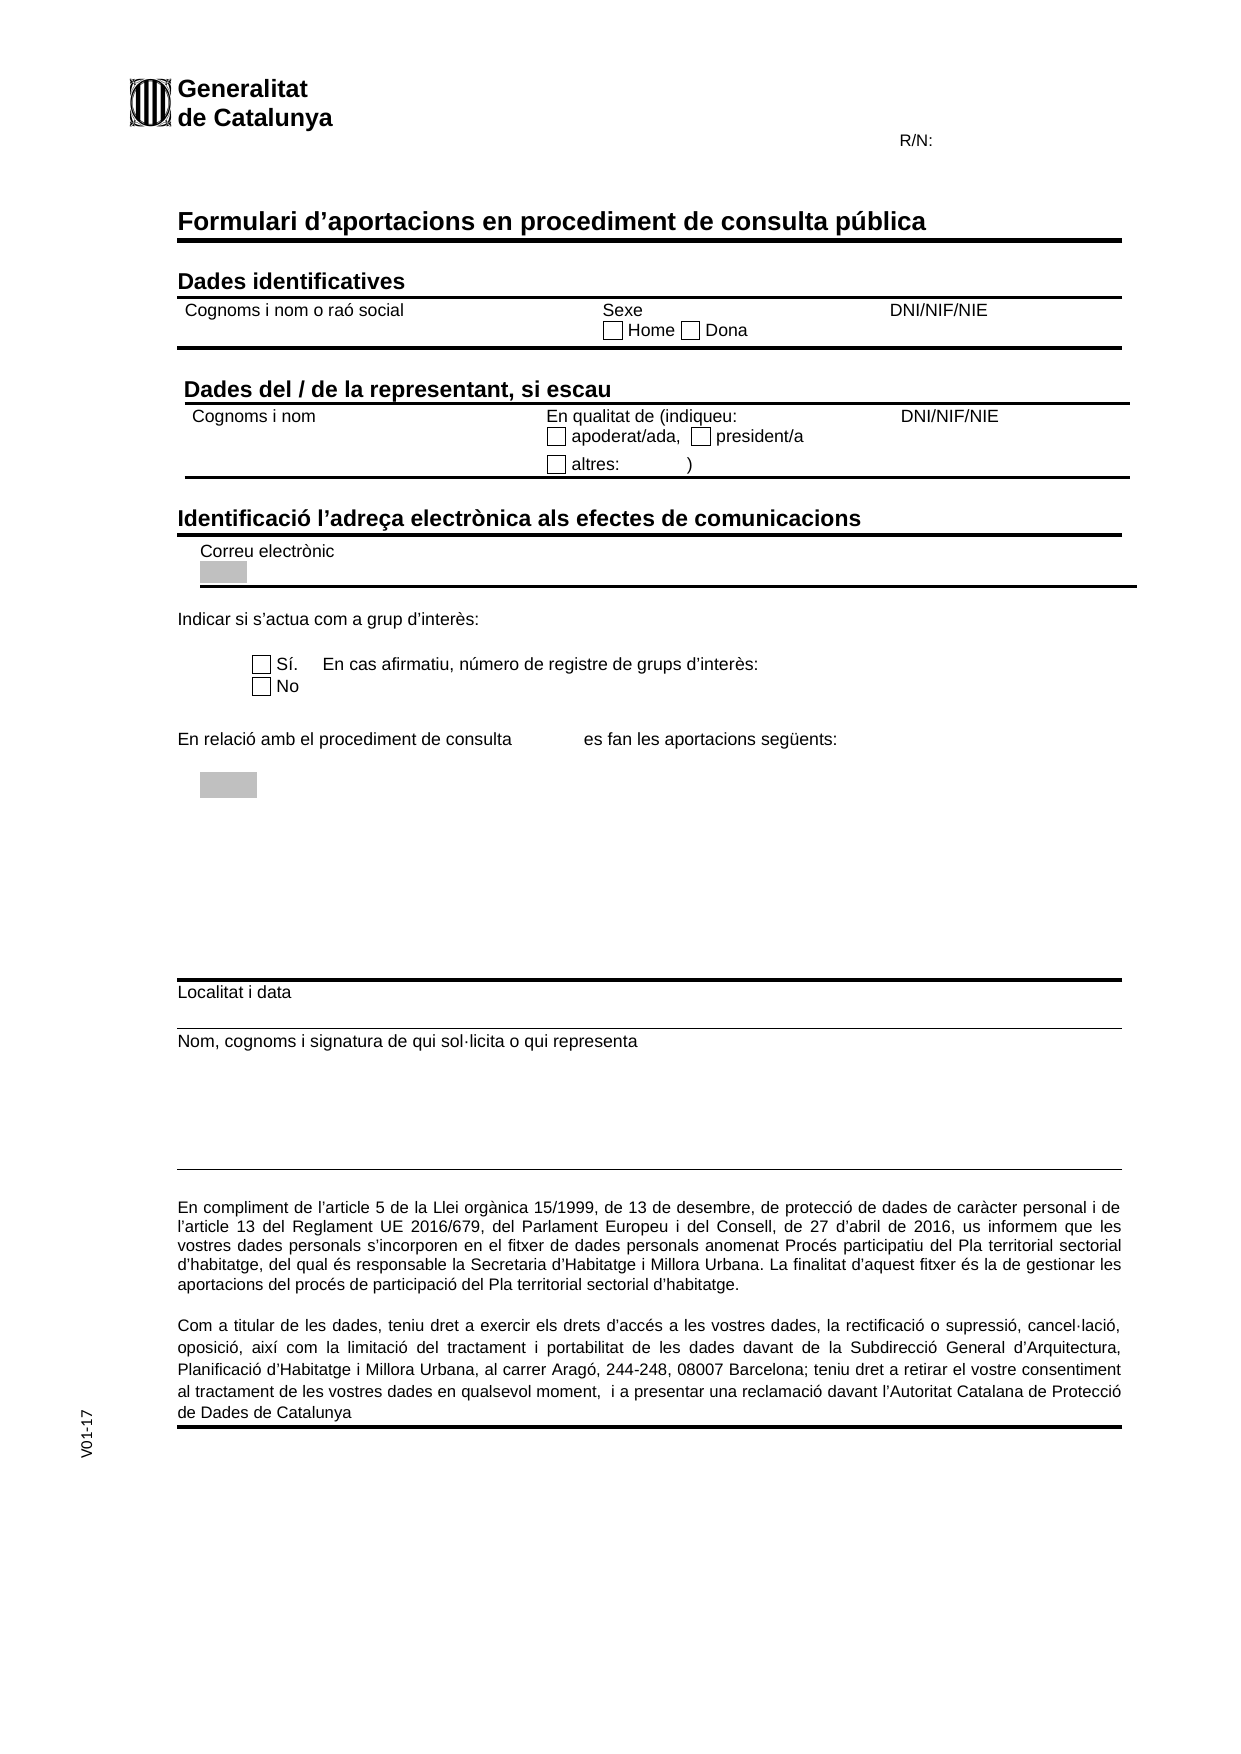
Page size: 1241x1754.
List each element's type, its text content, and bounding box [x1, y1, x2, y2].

text Localitat i data [177, 982, 1122, 1002]
text En compliment de l’article 5 de la Llei orgànica 15/1999, de 13 de desembre, de protecció de dades de caràcter personal i de l’article 13 del Reglament UE 2016/679, del Parlament Europeu i del Consell, de 27 d’abril de 2016, us informem que les vostres dades personals s’incorporen en el fitxer de dades personals anomenat Procés participatiu del Pla territorial sectorial d’habitatge, del qual és responsable la Secretaria d’Habitatge i Millora Urbana. La finalitat d’aquest fitxer és la de gestionar les aportacions del procés de participació del Pla territorial sectorial d’habitatge. [177, 1198, 1122, 1293]
subtitle Dades identificatives [177, 268, 1122, 296]
table_header Sexe Home Dona [595, 300, 882, 346]
text Sí. En cas afirmatiu, número de registre de grups d’interès: [251, 649, 1122, 676]
table_header DNI/NIF/NIE [893, 405, 1129, 476]
table_cell altres: ) [539, 446, 893, 476]
table_header [189, 750, 1137, 844]
subtitle Identificació l’adreça electrònica als efectes de comunicacions [177, 505, 1122, 533]
subtitle Formulari d’aportacions en procediment de consulta pública [177, 206, 1122, 238]
table_header DNI/NIF/NIE [882, 300, 1122, 346]
text Com a titular de les dades, teniu dret a exercir els drets d’accés a les vostres dades, la rectificació o supressió, cancel·lació, oposició, així com la limitació del tractament i portabilitat de les dades davant de la Subdirecció General d’Arquitectura, Planificació d’Habitatge i Millora Urbana, al carrer Aragó, 244-248, 08007 Barcelona; teniu dret a retirar el vostre consentiment al tractament de les vostres dades en qualsevol moment, i a presentar una reclamació davant l’Autoritat Catalana de Protecció de Dades de Catalunya [177, 1315, 1122, 1425]
text Indicar si s’actua com a grup d’interès: [177, 608, 1122, 629]
text Nom, cognoms i signatura de qui sol·licita o qui representa [177, 1029, 1122, 1051]
table_header Correu electrònic [189, 537, 1148, 588]
subtitle Dades del / de la representant, si escau [177, 376, 1122, 402]
text En relació amb el procediment de consulta es fan les aportacions següents: [177, 724, 1122, 750]
table_header En qualitat de (indiqueu: apoderat/ada, president/a [539, 405, 893, 446]
table_header Cognoms i nom [185, 405, 539, 476]
text No [251, 676, 1122, 696]
table_header Cognoms i nom o raó social [177, 300, 595, 346]
picture [129, 78, 172, 127]
